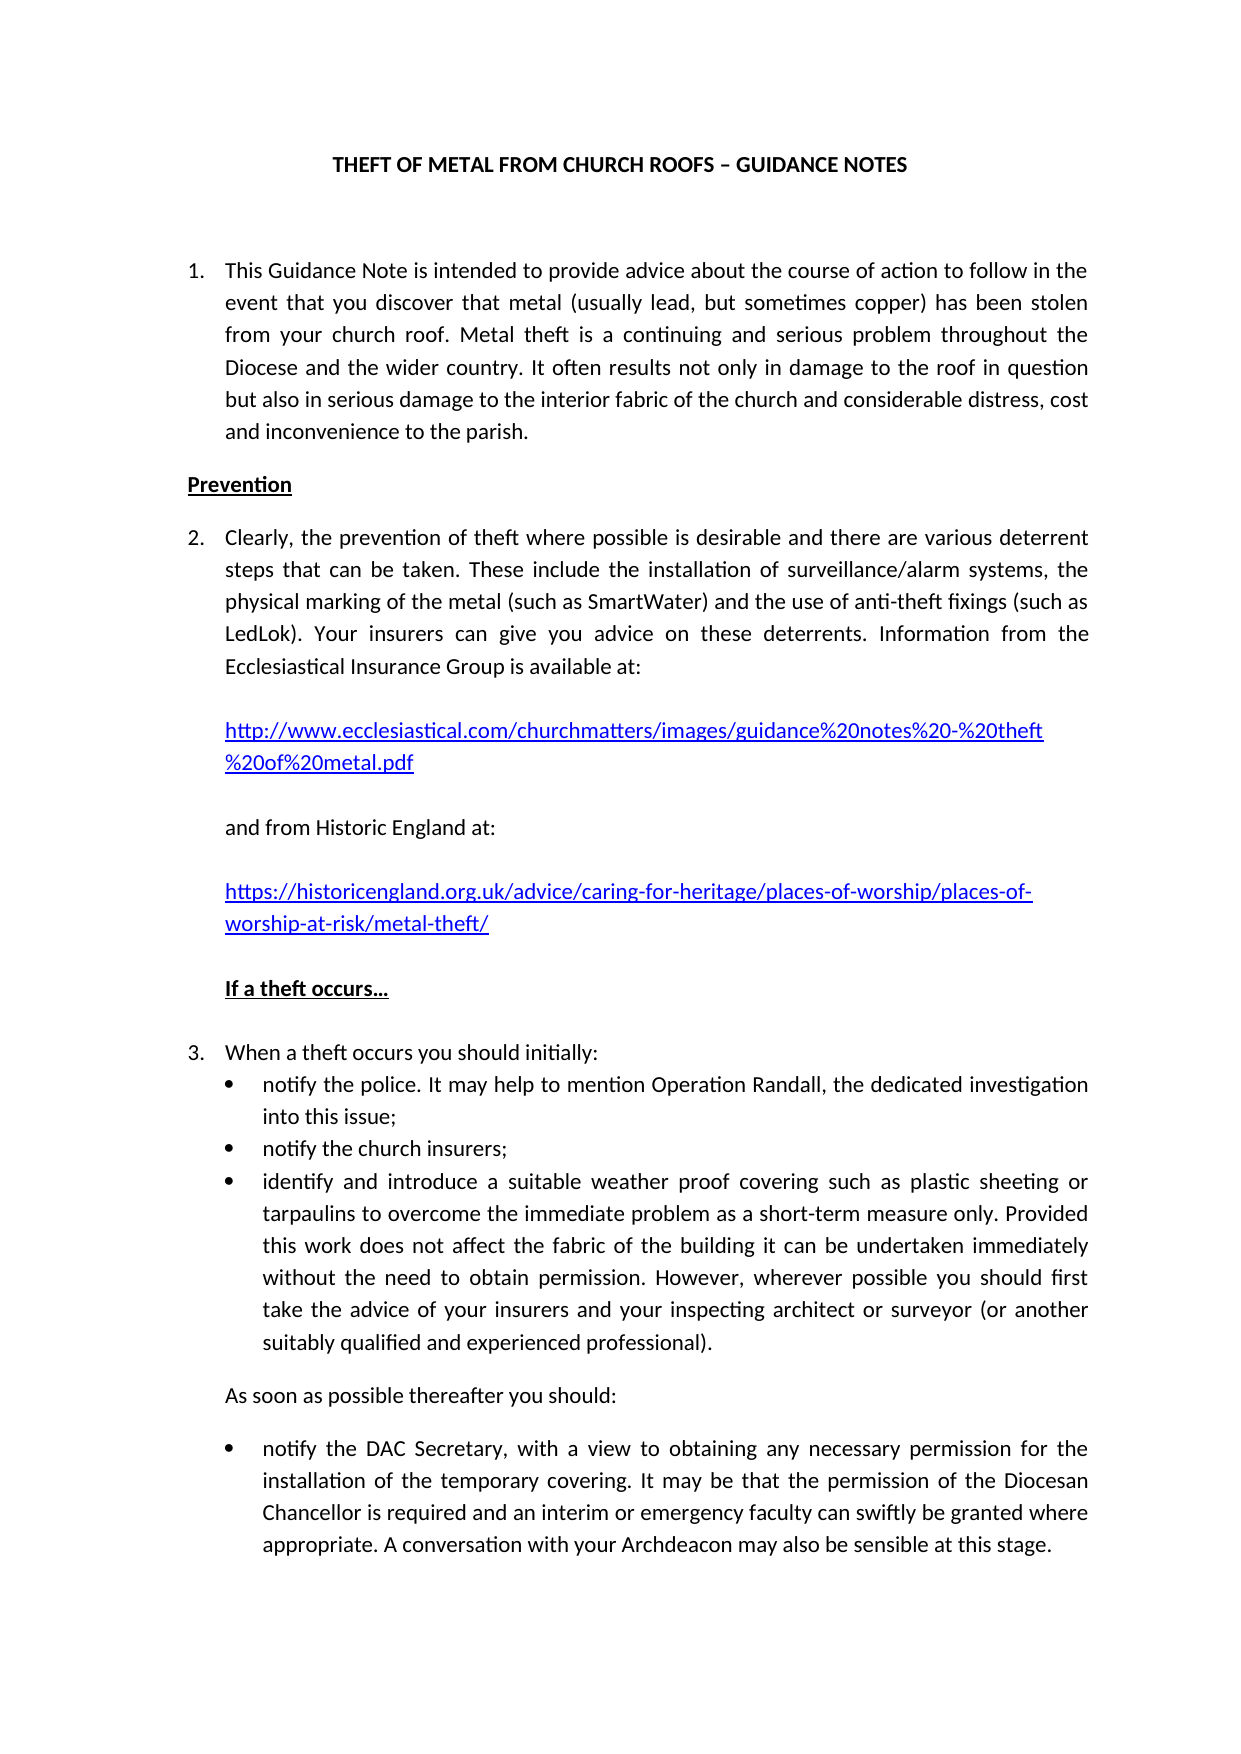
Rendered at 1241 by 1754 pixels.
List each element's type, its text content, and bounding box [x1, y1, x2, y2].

list Clearly, the prevention of theft where possible is desirable and there are various deterrent steps that can be taken. These include the installation of surveillance/alarm systems, the physical marking of the metal (such as SmartWater) and the use of anti-theft fixings (such as LedLok). Your insurers can give you advice on these deterrents. Information from the Ecclesiastical Insurance Group is available at: [187, 523, 1090, 680]
list identify and introduce a suitable weather proof covering such as plastic sheeting or tarpaulins to overcome the immediate problem as a short-term measure only. Provided this work does not affect the fabric of the building it can be undertaken immediately without the need to obtain permission. However, wherever possible you should first take the advice of your insurers and your inspecting architect or surveyor (or another suitably qualified and experienced professional). [225, 1167, 1090, 1356]
list http://www.ecclesiastical.com/churchmatters/images/guidance%20notes%20-%20theft%20of%20metal.pdf [225, 716, 1090, 776]
list notify the church insurers; [225, 1134, 1090, 1163]
list and from Historic England at: [225, 813, 1090, 841]
list When a theft occurs you should initially: [187, 1038, 1090, 1066]
list This Guidance Note is intended to provide advice about the course of action to follow in the event that you discover that metal (usually lead, but sometimes copper) has been stolen from your church roof. Metal theft is a continuing and serious problem throughout the Diocese and the wider country. It often results not only in damage to the roof in question but also in serious damage to the interior fabric of the church and considerable distress, cost and inconvenience to the parish. [187, 256, 1090, 445]
list https://historicengland.org.uk/advice/caring-for-heritage/places-of-worship/places-of-worship-at-risk/metal-theft/ [225, 877, 1090, 937]
text As soon as possible thereafter you should: [225, 1381, 1090, 1409]
text Prevention [187, 470, 1090, 498]
list If a theft occurs… [225, 974, 1090, 1002]
list notify the police. It may help to mention Operation Randall, the dedicated investigation into this issue; [225, 1070, 1090, 1130]
list notify the DAC Secretary, with a view to obtaining any necessary permission for the installation of the temporary covering. It may be that the permission of the Diocesan Chancellor is required and an interim or emergency faculty can swiftly be granted where appropriate. A conversation with your Archdeacon may also be sensible at this stage. [225, 1434, 1090, 1558]
text THEFT OF METAL FROM CHURCH ROOFS – GUIDANCE NOTES [150, 150, 1090, 178]
